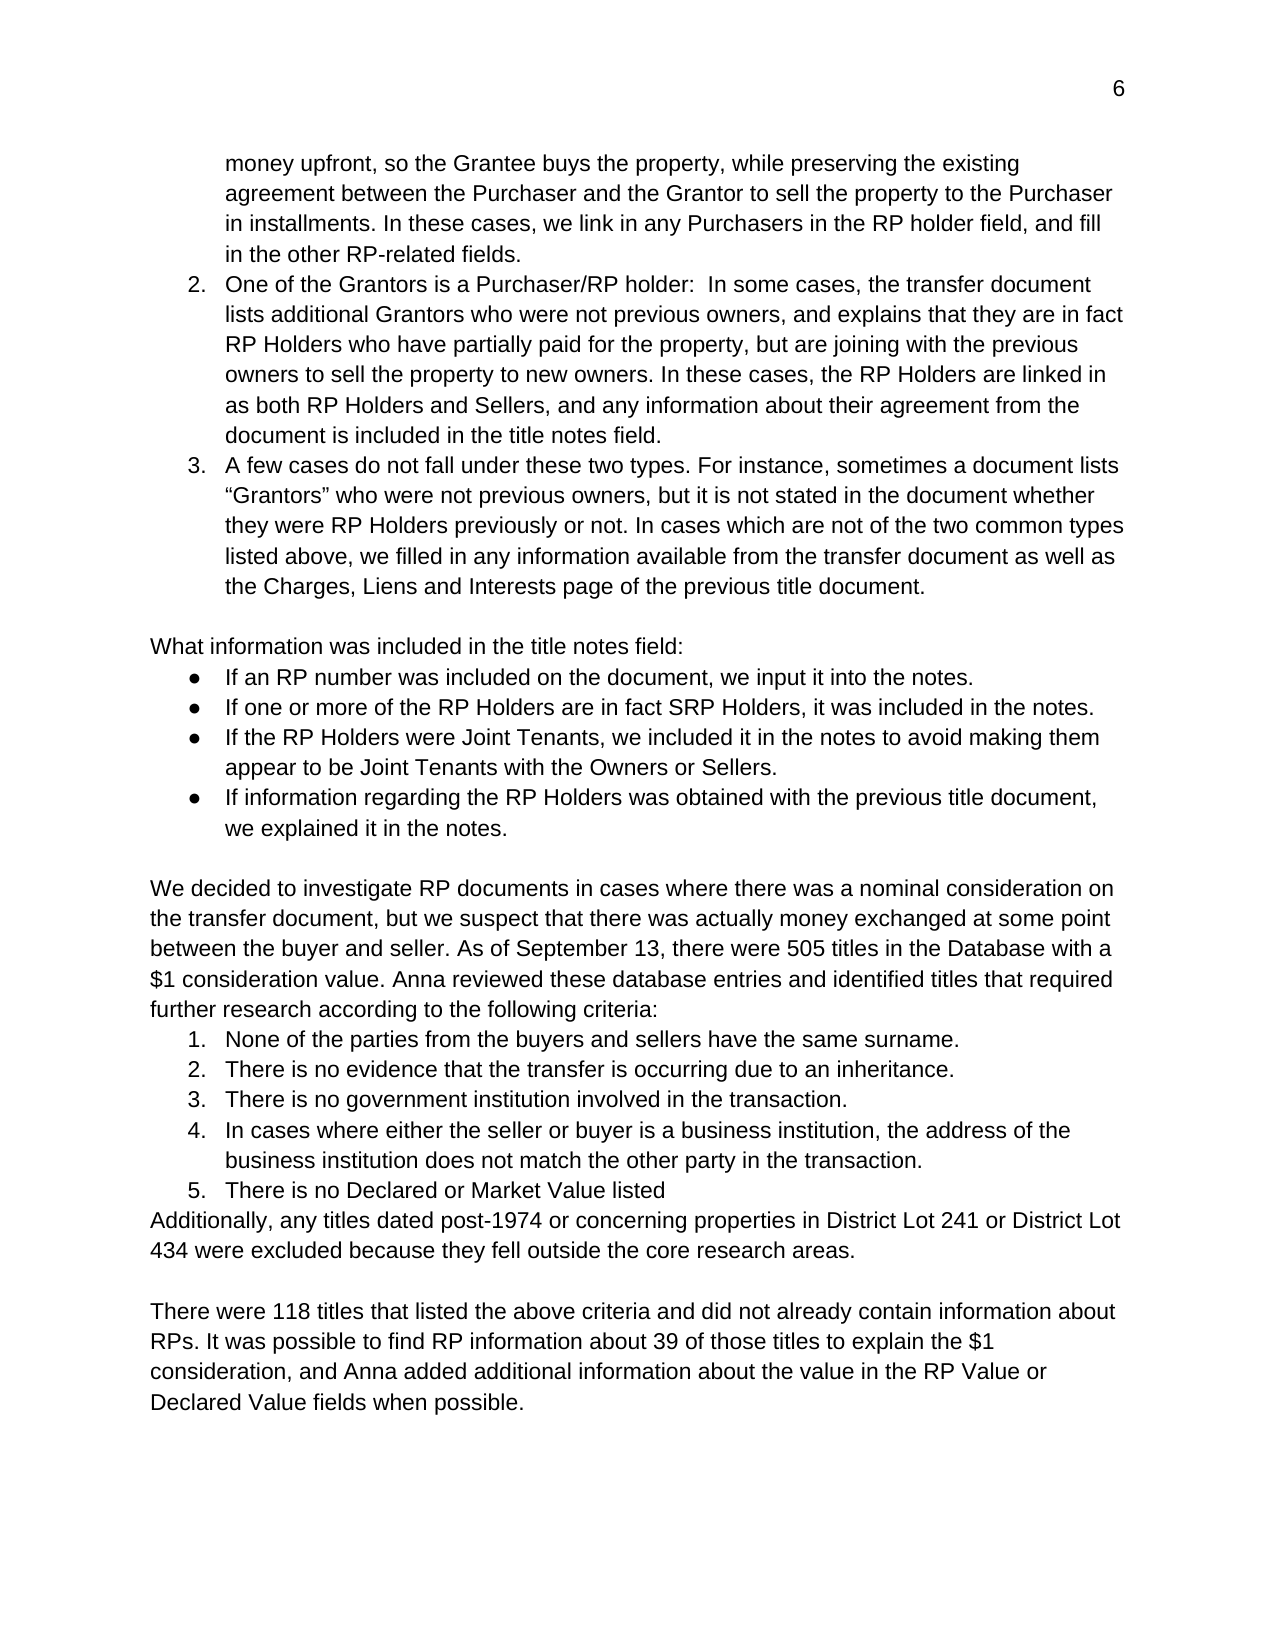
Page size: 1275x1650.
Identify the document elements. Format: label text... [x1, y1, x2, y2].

list There is no evidence that the transfer is occurring due to an inheritance. [187, 1056, 1125, 1083]
list In cases where either the seller or buyer is a business institution, the address of the business institution does not match the other party in the transaction. [187, 1117, 1125, 1173]
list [187, 150, 1125, 267]
list If one or more of the RP Holders are in fact SRP Holders, it was included in the notes. [187, 694, 1125, 720]
text Additionally, any titles dated post-1974 or concerning properties in District Lot 241 or District Lot 434 were excluded because they fell outside the core research areas. [150, 1207, 1125, 1264]
list One of the Grantors is a Purchaser/RP holder: In some cases, the transfer document lists additional Grantors who were not previous owners, and explains that they are in fact RP Holders who have partially paid for the property, but are joining with the previous owners to sell the property to new owners. In these cases, the RP Holders are linked in as both RP Holders and Sellers, and any information about their agreement from the document is included in the title notes field. [187, 271, 1125, 448]
list There is no Declared or Market Value listed [187, 1177, 1125, 1203]
text There were 118 titles that listed the above criteria and did not already contain information about RPs. It was possible to find RP information about 39 of those titles to explain the $1 consideration, and Anna added additional information about the value in the RP Value or Declared Value fields when possible. [150, 1298, 1125, 1415]
list None of the parties from the buyers and sellers have the same surname. [187, 1026, 1125, 1052]
list If the RP Holders were Joint Tenants, we included it in the notes to avoid making them appear to be Joint Tenants with the Owners or Sellers. [187, 724, 1125, 781]
list If an RP number was included on the document, we input it into the notes. [187, 663, 1125, 690]
list If information regarding the RP Holders was obtained with the previous title document, we explained it in the notes. [187, 784, 1125, 841]
text What information was included in the title notes field: [150, 633, 1125, 660]
text We decided to investigate RP documents in cases where there was a nominal consideration on the transfer document, but we suspect that there was actually money exchanged at some point between the buyer and seller. As of September 13, there were 505 titles in the Database with a $1 consideration value. Anna reviewed these database entries and identified titles that required further research according to the following criteria: [150, 875, 1125, 1022]
list There is no government institution involved in the transaction. [187, 1086, 1125, 1113]
list A few cases do not fall under these two types. For instance, sometimes a document lists “Grantors” who were not previous owners, but it is not stated in the document whether they were RP Holders previously or not. In cases which are not of the two common types listed above, we filled in any information available from the transfer document as well as the Charges, Liens and Interests page of the previous title document. [187, 452, 1125, 599]
